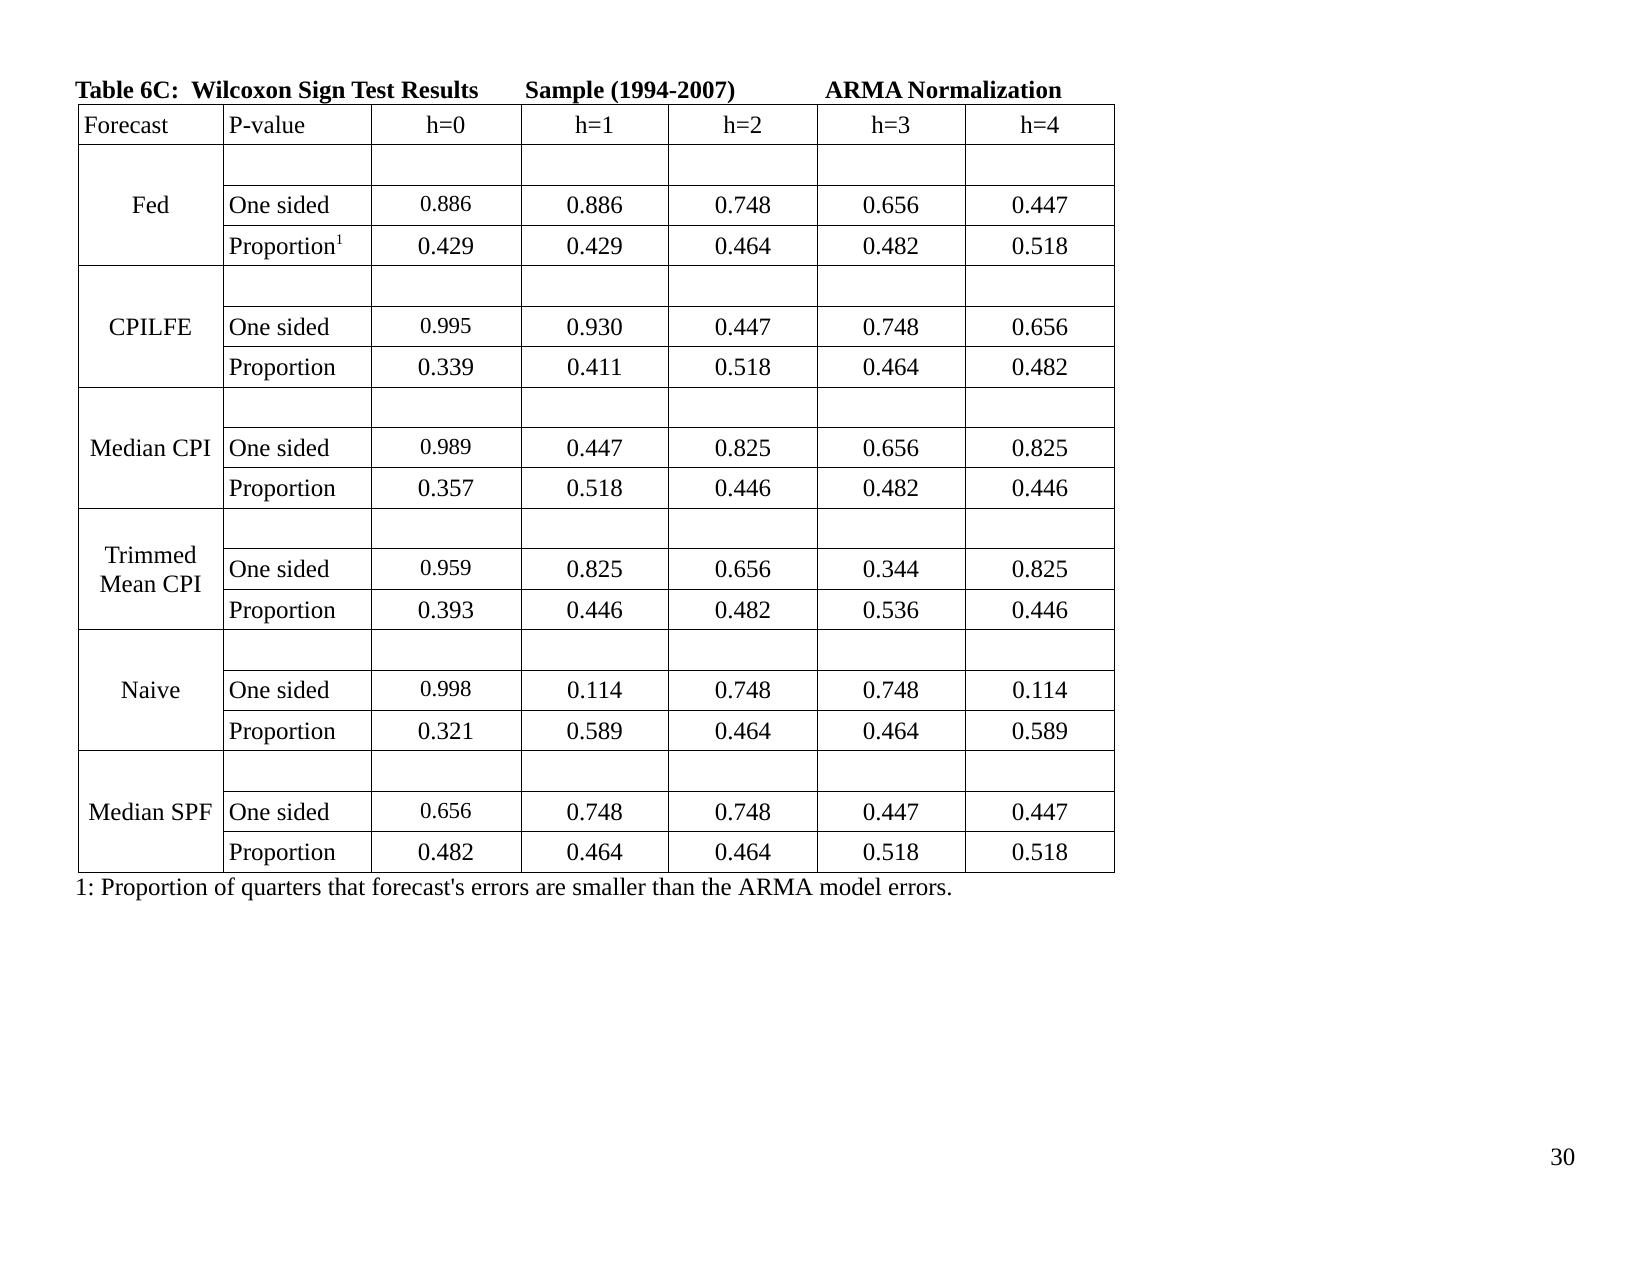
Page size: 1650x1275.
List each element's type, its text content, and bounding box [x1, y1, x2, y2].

table_cell 0.536 [818, 590, 965, 629]
table_cell [372, 751, 521, 791]
table_cell [522, 751, 668, 791]
table_cell [669, 388, 817, 427]
table_cell Median CPI [79, 388, 223, 508]
table_cell 0.464 [669, 711, 817, 750]
table_header h=4 [966, 105, 1114, 144]
table_cell [224, 509, 371, 548]
table_cell 0.464 [669, 832, 817, 872]
table_cell 0.464 [818, 347, 965, 387]
table_cell [818, 630, 965, 669]
table_cell 0.998 [372, 671, 521, 710]
table_cell [966, 266, 1114, 306]
table_cell [818, 509, 965, 548]
table_cell 0.464 [818, 711, 965, 750]
table_cell 0.429 [522, 226, 668, 265]
table_cell 0.748 [669, 671, 817, 710]
table_cell 0.656 [372, 792, 521, 831]
table_cell 0.447 [522, 428, 668, 467]
table_cell 0.446 [669, 468, 817, 508]
table_cell [669, 630, 817, 669]
table_cell 0.464 [669, 226, 817, 265]
table_cell 0.518 [522, 468, 668, 508]
table_cell 0.748 [522, 792, 668, 831]
table_cell [522, 266, 668, 306]
table_cell [224, 266, 371, 306]
table_cell 0.656 [966, 307, 1114, 346]
table_cell One sided [224, 549, 371, 589]
table_header h=3 [818, 105, 965, 144]
table_cell 0.930 [522, 307, 668, 346]
table_cell 0.656 [818, 428, 965, 467]
table_cell Proportion [224, 832, 371, 872]
table_cell One sided [224, 792, 371, 831]
table_cell [224, 145, 371, 184]
table_cell [372, 630, 521, 669]
table_cell [224, 751, 371, 791]
table_cell [372, 145, 521, 184]
table_cell [818, 751, 965, 791]
table_cell [966, 751, 1114, 791]
table_cell 0.589 [522, 711, 668, 750]
table_cell 0.518 [818, 832, 965, 872]
table_cell 0.446 [966, 590, 1114, 629]
table_cell 0.995 [372, 307, 521, 346]
table_cell 0.656 [669, 549, 817, 589]
table_cell One sided [224, 186, 371, 225]
table_cell 0.825 [966, 428, 1114, 467]
table_cell 0.748 [818, 307, 965, 346]
table_cell [522, 145, 668, 184]
table_cell [669, 509, 817, 548]
table_cell 0.748 [818, 671, 965, 710]
table_cell [372, 509, 521, 548]
table_cell 0.447 [966, 186, 1114, 225]
table_cell One sided [224, 671, 371, 710]
table_cell [669, 266, 817, 306]
table_cell Median SPF [79, 751, 223, 872]
table_cell Proportion [224, 468, 371, 508]
table_cell 0.114 [966, 671, 1114, 710]
table_cell One sided [224, 307, 371, 346]
table_cell 0.482 [966, 347, 1114, 387]
table_cell [669, 145, 817, 184]
table_cell [966, 145, 1114, 184]
table_cell 0.464 [522, 832, 668, 872]
table_cell 0.656 [818, 186, 965, 225]
table_header h=0 [372, 105, 521, 144]
table_cell [966, 388, 1114, 427]
table_cell Proportion [224, 590, 371, 629]
table_cell [818, 145, 965, 184]
table_cell Fed [79, 145, 223, 265]
table_cell 0.321 [372, 711, 521, 750]
table_cell 0.447 [818, 792, 965, 831]
table_cell 0.446 [966, 468, 1114, 508]
table_cell 0.482 [818, 468, 965, 508]
table_cell [372, 388, 521, 427]
table_cell CPILFE [79, 266, 223, 387]
table_cell 0.357 [372, 468, 521, 508]
table_cell [966, 509, 1114, 548]
table_cell 0.518 [669, 347, 817, 387]
table_cell 0.447 [966, 792, 1114, 831]
table_cell [522, 388, 668, 427]
table_cell 0.886 [372, 186, 521, 225]
table_cell 0.344 [818, 549, 965, 589]
table_cell 0.748 [669, 792, 817, 831]
table_cell 0.748 [669, 186, 817, 225]
table_cell 0.482 [818, 226, 965, 265]
table_cell 0.446 [522, 590, 668, 629]
table_cell 0.518 [966, 226, 1114, 265]
table_cell 0.959 [372, 549, 521, 589]
table_cell [818, 266, 965, 306]
table_cell Proportion [224, 711, 371, 750]
table_cell [522, 509, 668, 548]
table_cell [224, 388, 371, 427]
table_cell 0.482 [669, 590, 817, 629]
table_cell 0.429 [372, 226, 521, 265]
table_cell 0.411 [522, 347, 668, 387]
table_cell 0.825 [669, 428, 817, 467]
table_header P-value [224, 105, 371, 144]
text 1: Proportion of quarters that forecast's errors are smaller than the ARMA model errors. [75, 872, 1575, 901]
table_cell 0.825 [966, 549, 1114, 589]
table_cell [224, 630, 371, 669]
table_cell One sided [224, 428, 371, 467]
text Table 6C: Wilcoxon Sign Test Results Sample (1994-2007) ARMA Normalization [75, 75, 1575, 104]
table_cell 0.886 [522, 186, 668, 225]
table_cell [372, 266, 521, 306]
table_cell Naive [79, 630, 223, 750]
table_cell 0.339 [372, 347, 521, 387]
table_cell 0.589 [966, 711, 1114, 750]
table_cell [818, 388, 965, 427]
table_cell 0.518 [966, 832, 1114, 872]
table_header Forecast [79, 105, 223, 144]
table_cell Proportion1 [224, 226, 371, 265]
table_header h=1 [522, 105, 668, 144]
table_cell 0.114 [522, 671, 668, 710]
table_cell 0.482 [372, 832, 521, 872]
table_cell Trimmed Mean CPI [79, 509, 223, 629]
table_cell Proportion [224, 347, 371, 387]
table_header h=2 [669, 105, 817, 144]
table_cell 0.393 [372, 590, 521, 629]
table_cell [966, 630, 1114, 669]
table_cell 0.989 [372, 428, 521, 467]
table_cell [669, 751, 817, 791]
table_cell 0.447 [669, 307, 817, 346]
table_cell 0.825 [522, 549, 668, 589]
table_cell [522, 630, 668, 669]
